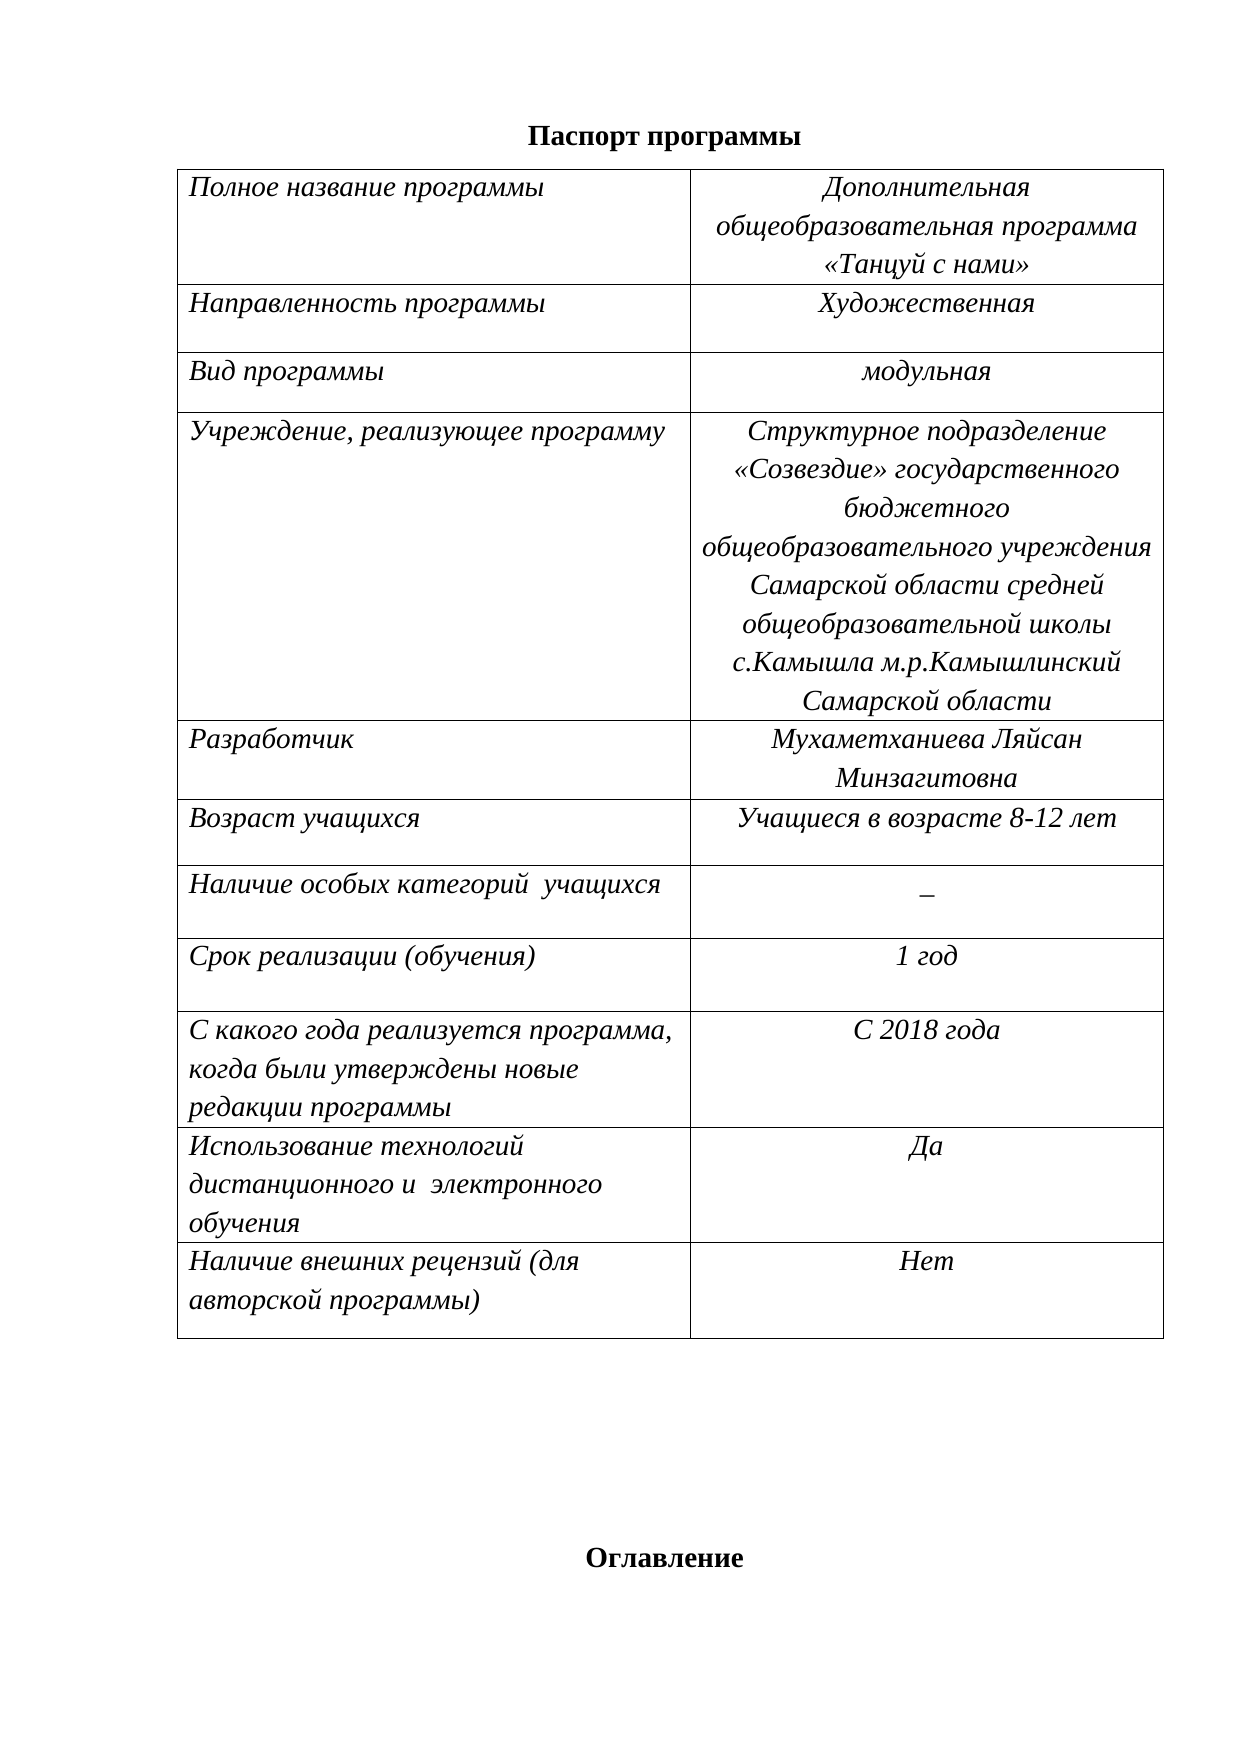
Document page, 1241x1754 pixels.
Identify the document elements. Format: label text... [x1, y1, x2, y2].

table_cell С какого года реализуется программа, когда были утверждены новые редакции программы [178, 1012, 690, 1127]
table_cell 1 год [691, 939, 1163, 1011]
table_cell Художественная [691, 285, 1163, 352]
text Паспорт программы [177, 118, 1152, 152]
text Оглавление [177, 1541, 1152, 1574]
table_cell Наличие внешних рецензий (для авторской программы) [178, 1243, 690, 1338]
table_cell Нет [691, 1243, 1163, 1338]
table_cell Учреждение, реализующее программу [178, 413, 690, 720]
table_cell Да [691, 1128, 1163, 1242]
table_cell Наличие особых категорий учащихся [178, 866, 690, 937]
table_header Полное название программы [178, 170, 690, 284]
table_cell С 2018 года [691, 1012, 1163, 1127]
table_cell Разработчик [178, 721, 690, 799]
table_cell _ [691, 866, 1163, 937]
table_cell Возраст учащихся [178, 800, 690, 865]
table_cell Использование технологий дистанционного и электронного обучения [178, 1128, 690, 1242]
table_cell Вид программы [178, 353, 690, 412]
table_cell Структурное подразделение «Созвездие» государственного бюджетного общеобразовательного учреждения Самарской области средней общеобразовательной школы с.Камышла м.р.Камышлинский Самарской области [691, 413, 1163, 720]
table_cell Срок реализации (обучения) [178, 939, 690, 1011]
table_cell Учащиеся в возрасте 8-12 лет [691, 800, 1163, 865]
table_cell Направленность программы [178, 285, 690, 352]
table_cell Мухаметханиева Ляйсан Минзагитовна [691, 721, 1163, 799]
table_cell модульная [691, 353, 1163, 412]
table_header Дополнительная общеобразовательная программа «Танцуй с нами» [691, 170, 1163, 284]
